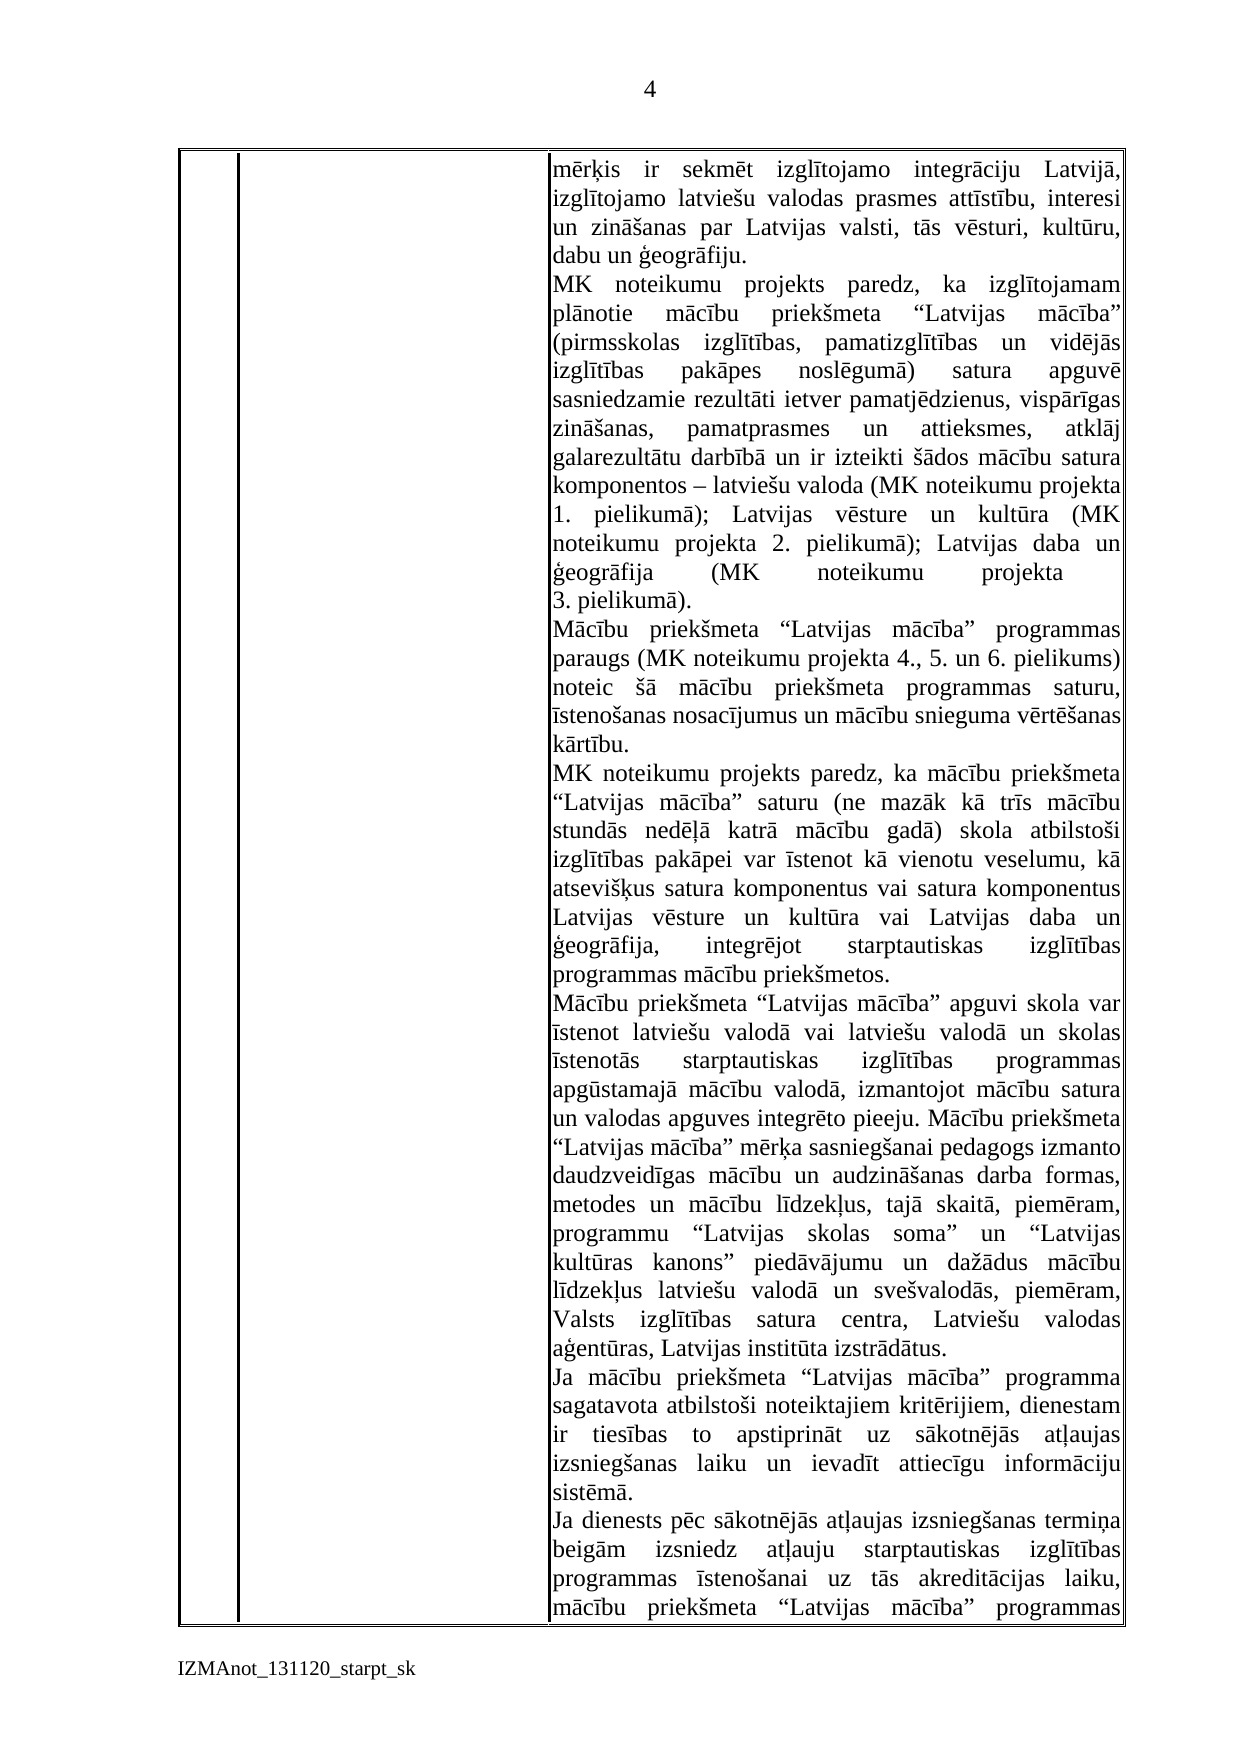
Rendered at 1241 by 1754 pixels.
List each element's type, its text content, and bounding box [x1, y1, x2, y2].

table_cell 2. [181, 151, 238, 1623]
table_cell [549, 151, 1123, 1623]
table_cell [238, 149, 549, 1623]
